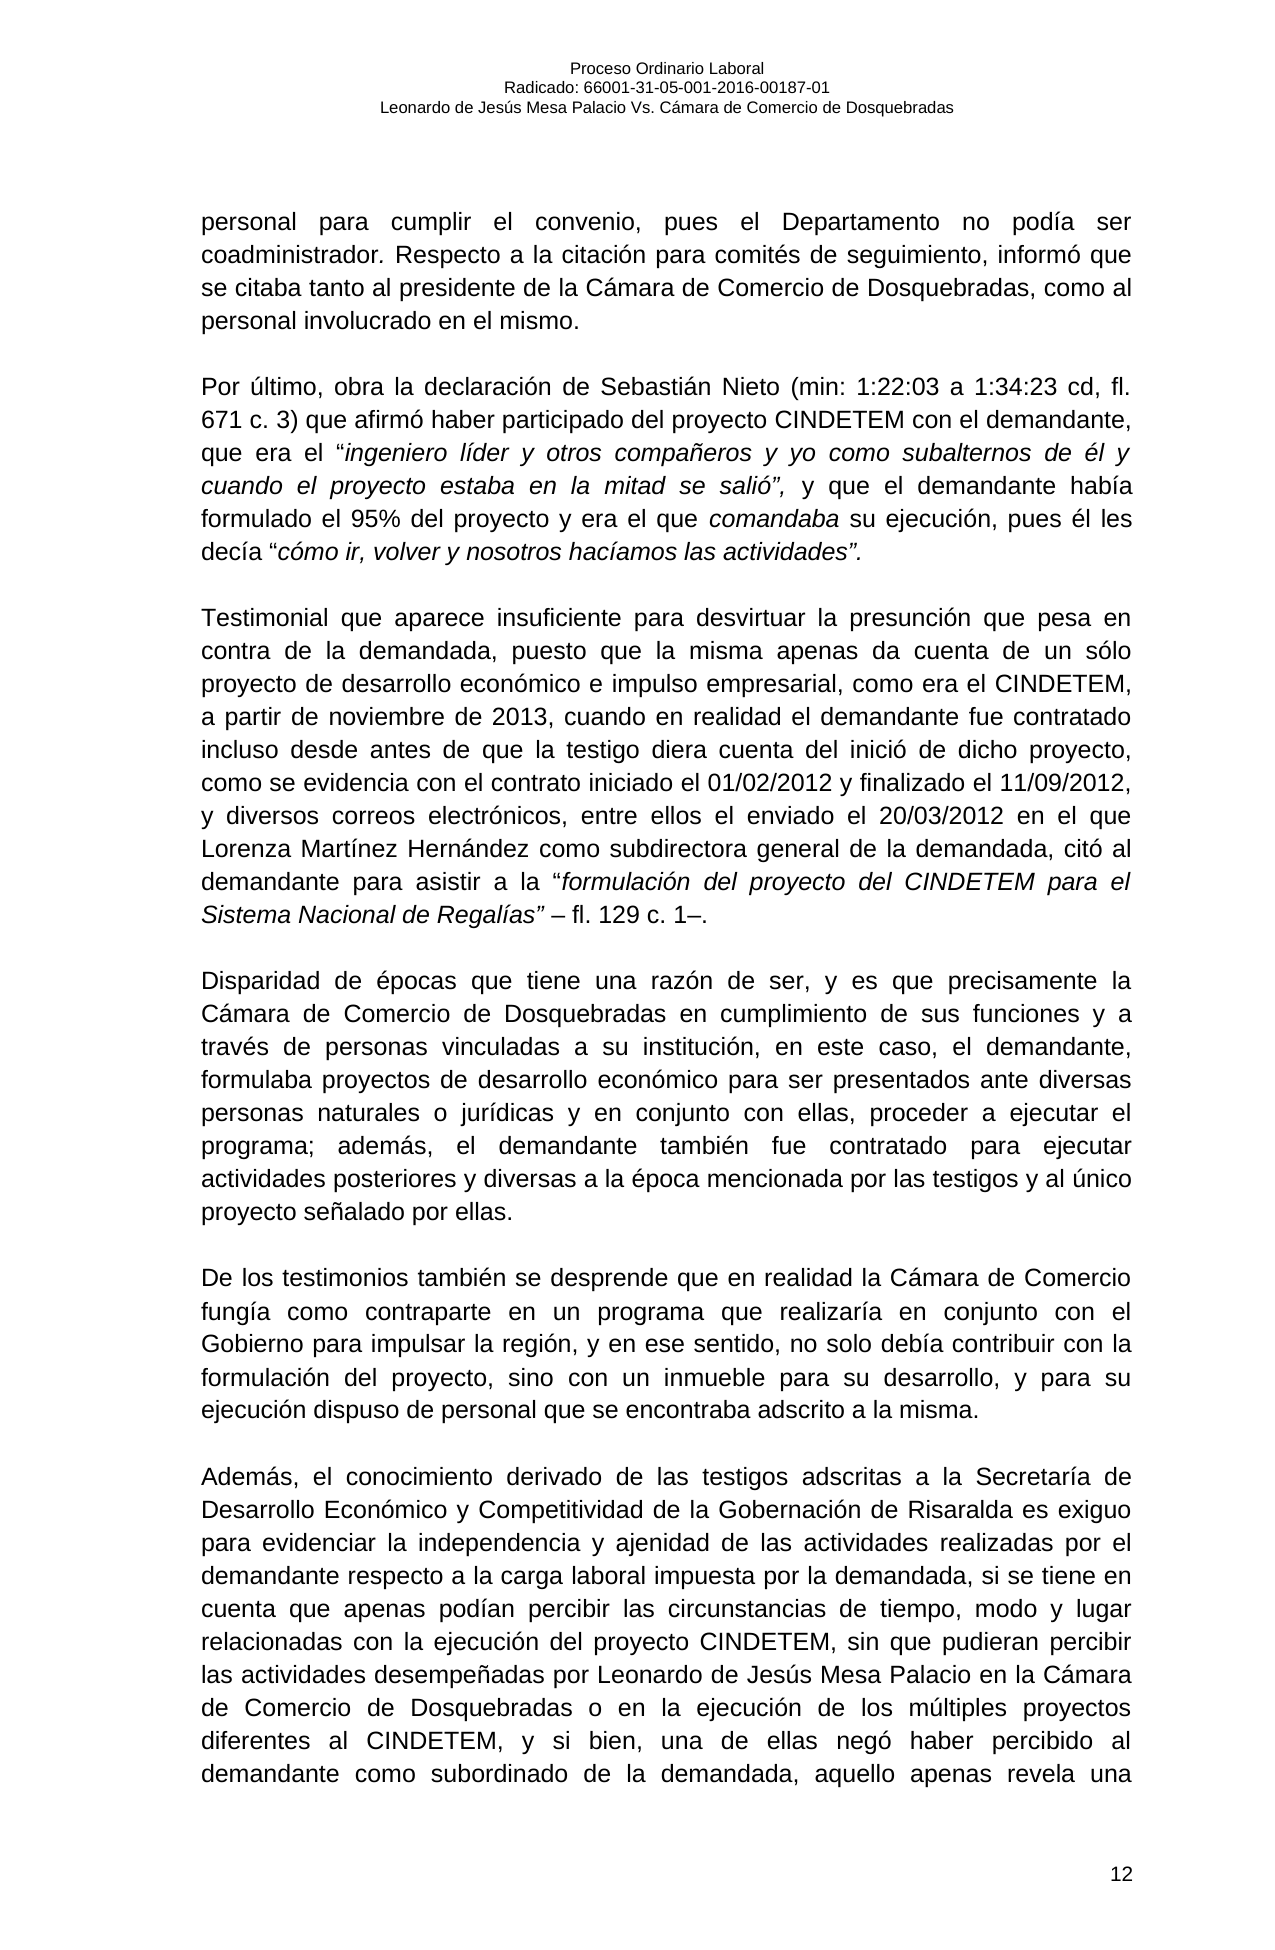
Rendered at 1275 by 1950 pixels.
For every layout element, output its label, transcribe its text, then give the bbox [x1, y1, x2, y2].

text Disparidad de épocas que tiene una razón de ser, y es que precisamente la Cámara de Comercio de Dosquebradas en cumplimiento de sus funciones y a través de personas vinculadas a su institución, en este caso, el demandante, formulaba proyectos de desarrollo económico para ser presentados ante diversas personas naturales o jurídicas y en conjunto con ellas, proceder a ejecutar el programa; además, el demandante también fue contratado para ejecutar actividades posteriores y diversas a la época mencionada por las testigos y al único proyecto señalado por ellas. [201, 966, 1133, 1226]
text Por último, obra la declaración de Sebastián Nieto (min: 1:22:03 a 1:34:23 cd, fl. 671 c. 3) que afirmó haber participado del proyecto CINDETEM con el demandante, que era el “ingeniero líder y otros compañeros y yo como subalternos de él y cuando el proyecto estaba en la mitad se salió”, y que el demandante había formulado el 95% del proyecto y era el que comandaba su ejecución, pues él les decía “cómo ir, volver y nosotros hacíamos las actividades”. [201, 372, 1133, 566]
text Testimonial que aparece insuficiente para desvirtuar la presunción que pesa en contra de la demandada, puesto que la misma apenas da cuenta de un sólo proyecto de desarrollo económico e impulso empresarial, como era el CINDETEM, a partir de noviembre de 2013, cuando en realidad el demandante fue contratado incluso desde antes de que la testigo diera cuenta del inició de dicho proyecto, como se evidencia con el contrato iniciado el 01/02/2012 y finalizado el 11/09/2012, y diversos correos electrónicos, entre ellos el enviado el 20/03/2012 en el que Lorenza Martínez Hernández como subdirectora general de la demandada, citó al demandante para asistir a la “formulación del proyecto del CINDETEM para el Sistema Nacional de Regalías” – fl. 129 c. 1–. [201, 603, 1133, 929]
text De los testimonios también se desprende que en realidad la Cámara de Comercio fungía como contraparte en un programa que realizaría en conjunto con el Gobierno para impulsar la región, y en ese sentido, no solo debía contribuir con la formulación del proyecto, sino con un inmueble para su desarrollo, y para su ejecución dispuso de personal que se encontraba adscrito a la misma. [201, 1263, 1133, 1424]
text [201, 1462, 1133, 1787]
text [201, 207, 1133, 334]
